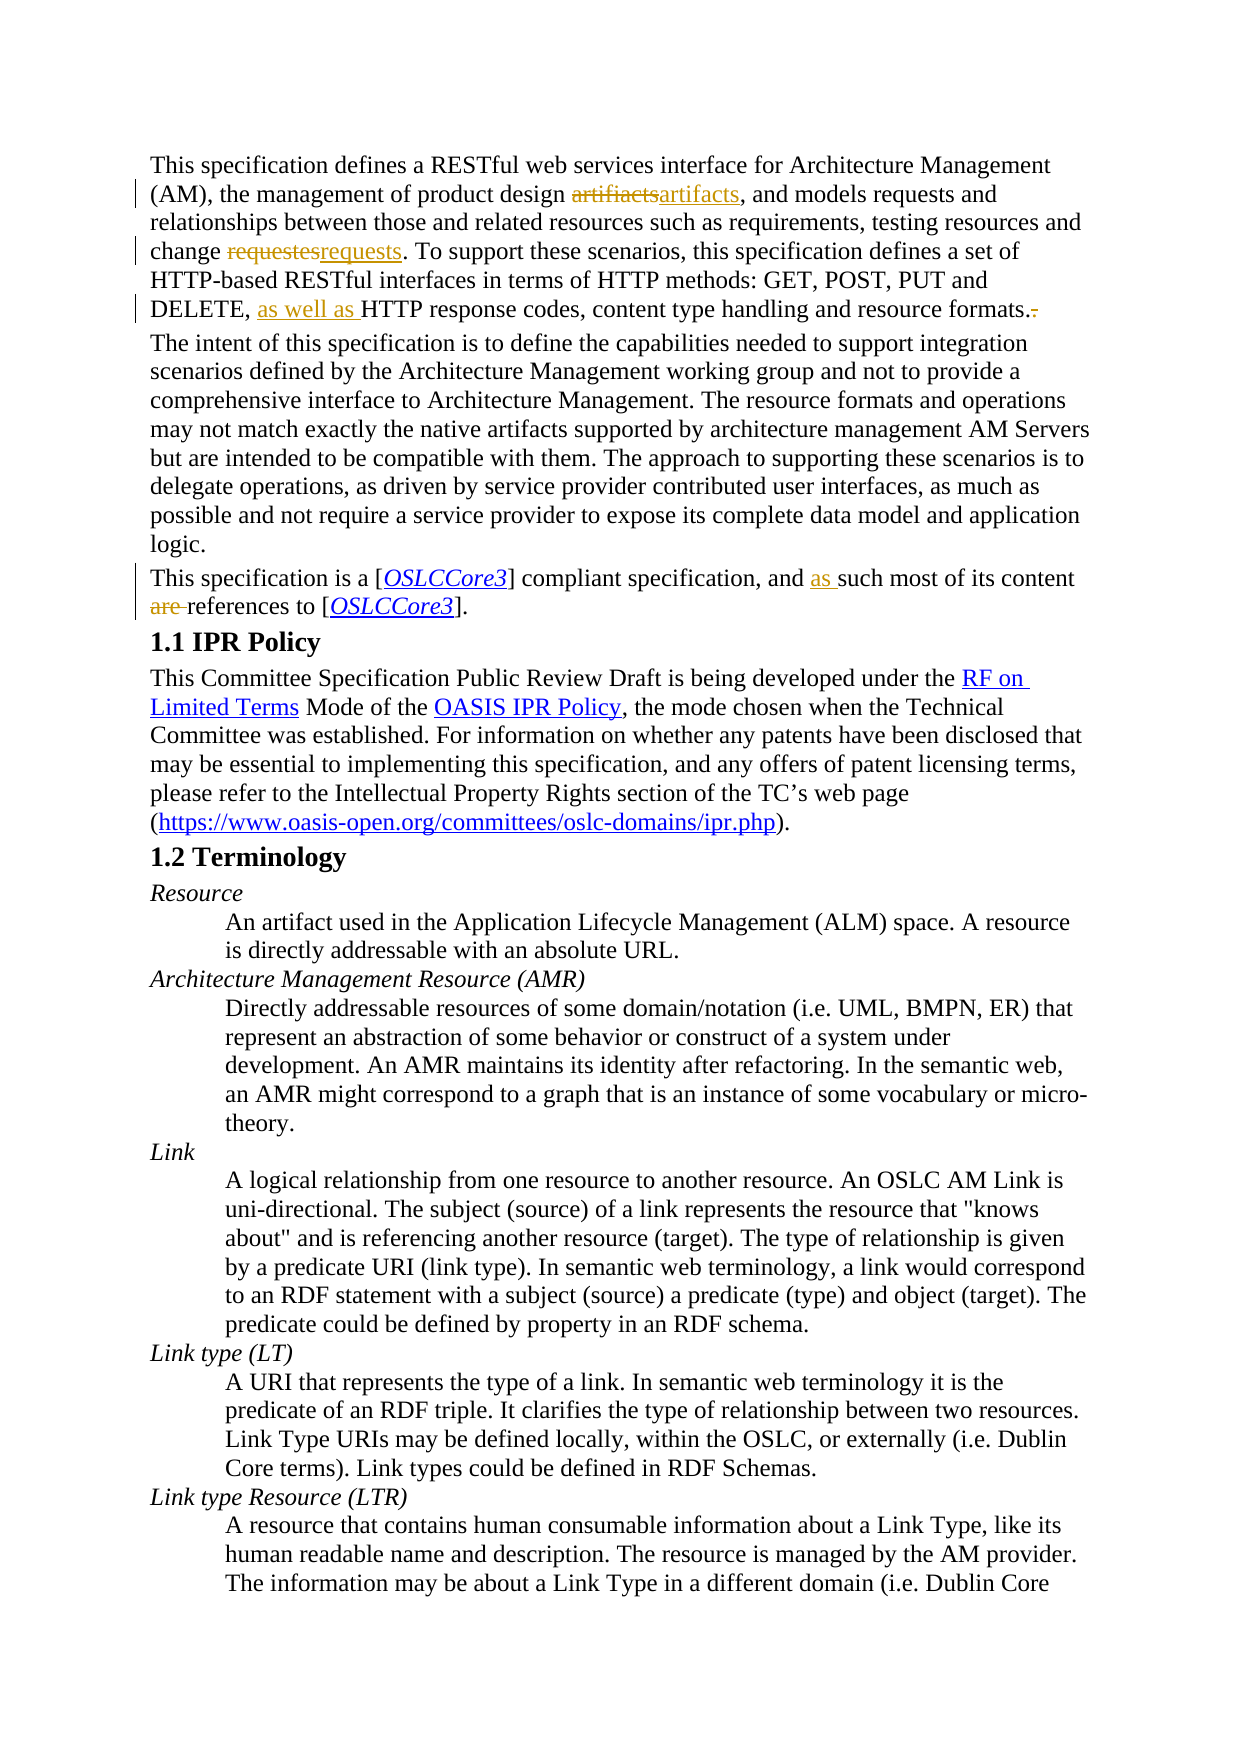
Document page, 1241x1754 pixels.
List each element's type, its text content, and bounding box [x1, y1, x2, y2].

text Link type Resource (LTR) [150, 1482, 1090, 1510]
text Architecture Management Resource (AMR) [150, 964, 1090, 993]
text A URI that represents the type of a link. In semantic web terminology it is the predicate of an RDF triple. It clarifies the type of relationship between two resources. Link Type URIs may be defined locally, within the OSLC, or externally (i.e. Dublin Core terms). Link types could be defined in RDF Schemas. [225, 1367, 1090, 1482]
text 1.1 IPR Policy [150, 625, 1090, 658]
text Resource [150, 878, 1090, 907]
text Link type (LT) [150, 1338, 1090, 1367]
text Link [150, 1137, 1090, 1165]
text A logical relationship from one resource to another resource. An OSLC AM Link is uni-directional. The subject (source) of a link represents the resource that "knows about" and is referencing another resource (target). The type of relationship is given by a predicate URI (link type). In semantic web terminology, a link would correspond to an RDF statement with a subject (source) a predicate (type) and object (target). The predicate could be defined by property in an RDF schema. [225, 1165, 1090, 1338]
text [225, 1510, 1090, 1597]
text Directly addressable resources of some domain/notation (i.e. UML, BMPN, ER) that represent an abstraction of some behavior or construct of a system under development. An AMR maintains its identity after refactoring. In the semantic web, an AMR might correspond to a graph that is an instance of some vocabulary or micro-theory. [225, 993, 1090, 1137]
text The intent of this specification is to define the capabilities needed to support integration scenarios defined by the Architecture Management working group and not to provide a comprehensive interface to Architecture Management. The resource formats and operations may not match exactly the native artifacts supported by architecture management AM Servers but are intended to be compatible with them. The approach to supporting these scenarios is to delegate operations, as driven by service provider contributed user interfaces, as much as possible and not require a service provider to expose its complete data model and application logic. [150, 328, 1090, 558]
text This specification defines a RESTful web services interface for Architecture Management (AM), the management of product design , and models requests and relationships between those and related resources such as requirements, testing resources and change . To support these scenarios, this specification defines a set of HTTP-based RESTful interfaces in terms of HTTP methods: GET, POST, PUT and DELETE, HTTP response codes, content type handling and resource formats. [150, 150, 1090, 322]
text 1.2 Terminology [150, 840, 1090, 873]
text This specification is a [OSLCCore3] compliant specification, and such most of its content references to [OSLCCore3]. [150, 563, 1090, 620]
text This Committee Specification Public Review Draft is being developed under the RF on Limited Terms Mode of the OASIS IPR Policy, the mode chosen when the Technical Committee was established. For information on whether any patents have been disclosed that may be essential to implementing this specification, and any offers of patent licensing terms, please refer to the Intellectual Property Rights section of the TC’s web page (https://www.oasis-open.org/committees/oslc-domains/ipr.php). [150, 663, 1090, 835]
text An artifact used in the Application Lifecycle Management (ALM) space. A resource is directly addressable with an absolute URL. [225, 907, 1090, 964]
